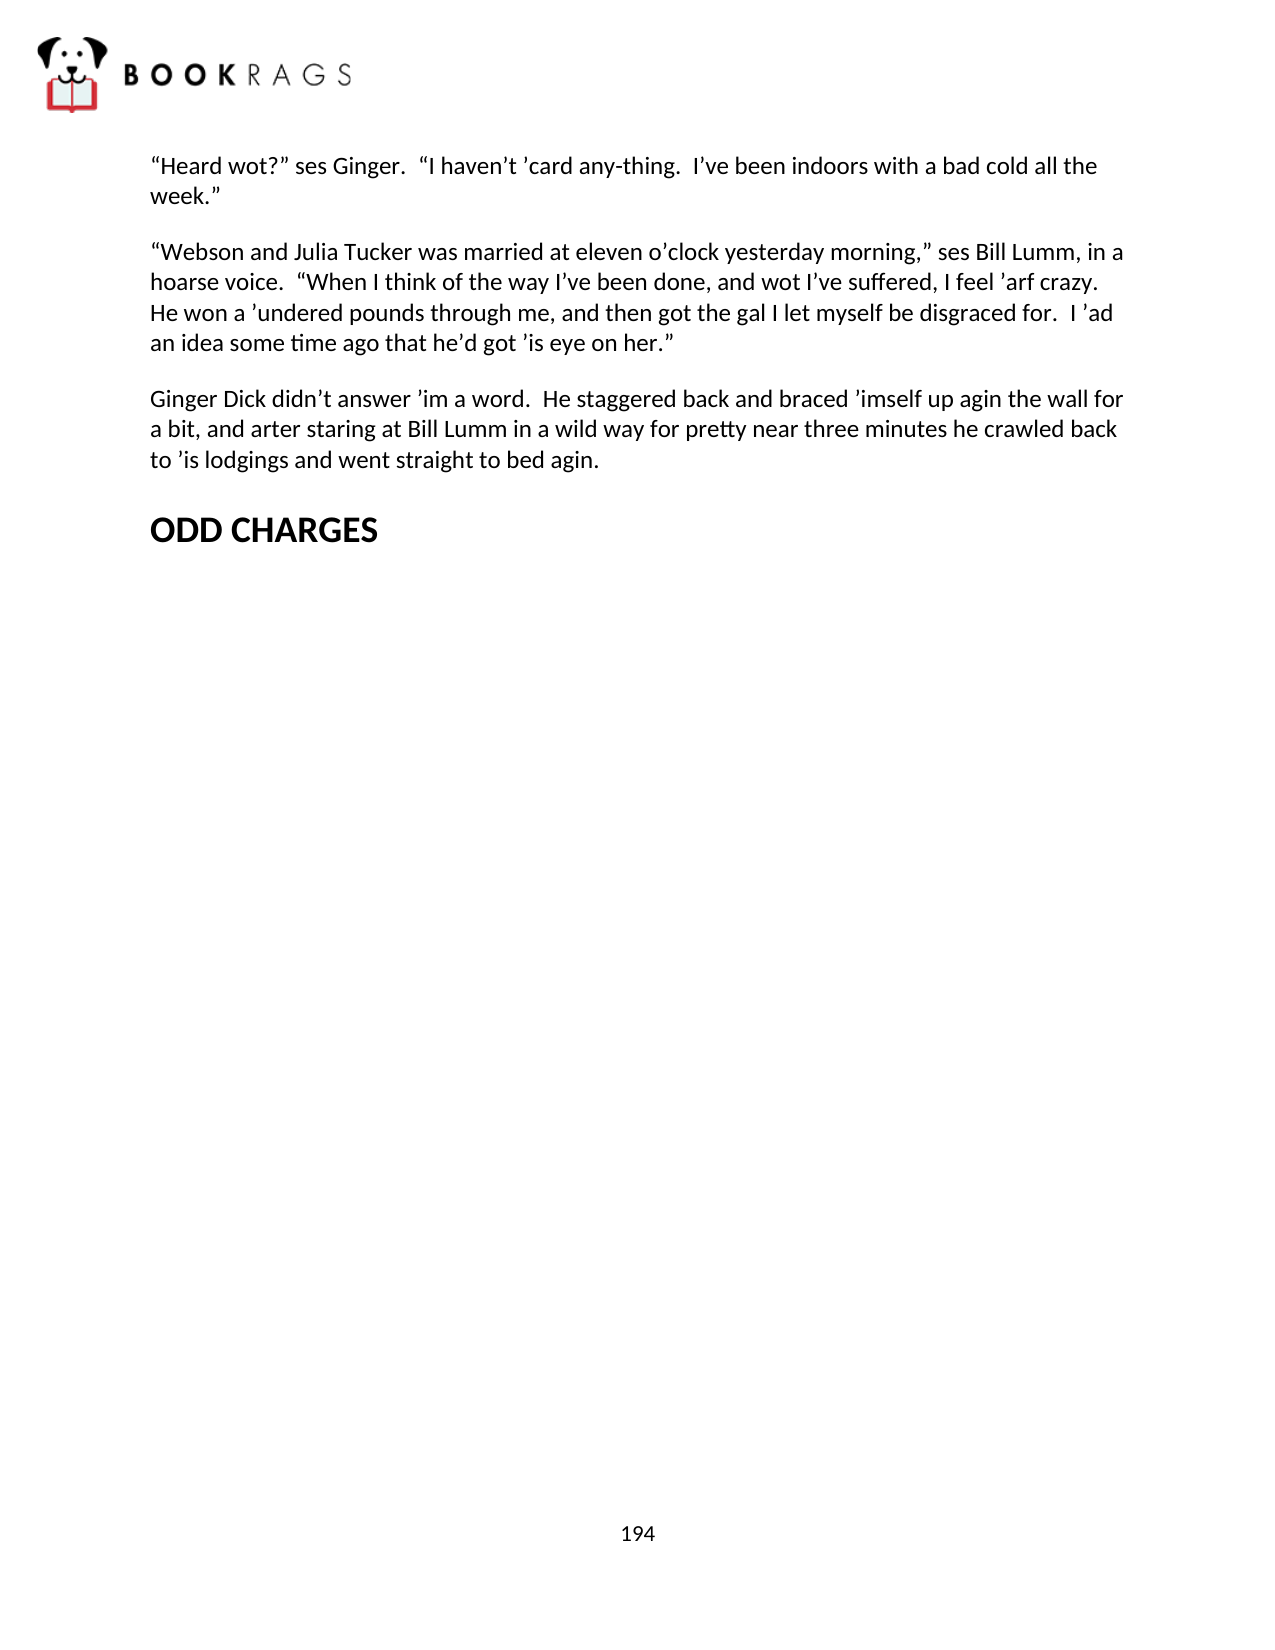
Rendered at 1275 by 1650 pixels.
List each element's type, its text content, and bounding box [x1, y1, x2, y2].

text Ginger Dick didn’t answer ’im a word. He staggered back and braced ’imself up agin the wall for a bit, and arter staring at Bill Lumm in a wild way for pretty near three minutes he crawled back to ’is lodgings and went straight to bed agin. [150, 383, 1125, 475]
text ODD CHARGES [150, 506, 1125, 552]
text “Webson and Julia Tucker was married at eleven o’clock yesterday morning,” ses Bill Lumm, in a hoarse voice. “When I think of the way I’ve been done, and wot I’ve suffered, I feel ’arf crazy. He won a ’undered pounds through me, and then got the gal I let myself be disgraced for. I ’ad an idea some time ago that he’d got ’is eye on her.” [150, 236, 1125, 358]
picture [37, 37, 351, 113]
text “Heard wot?” ses Ginger. “I haven’t ’card any-thing. I’ve been indoors with a bad cold all the week.” [150, 150, 1125, 211]
